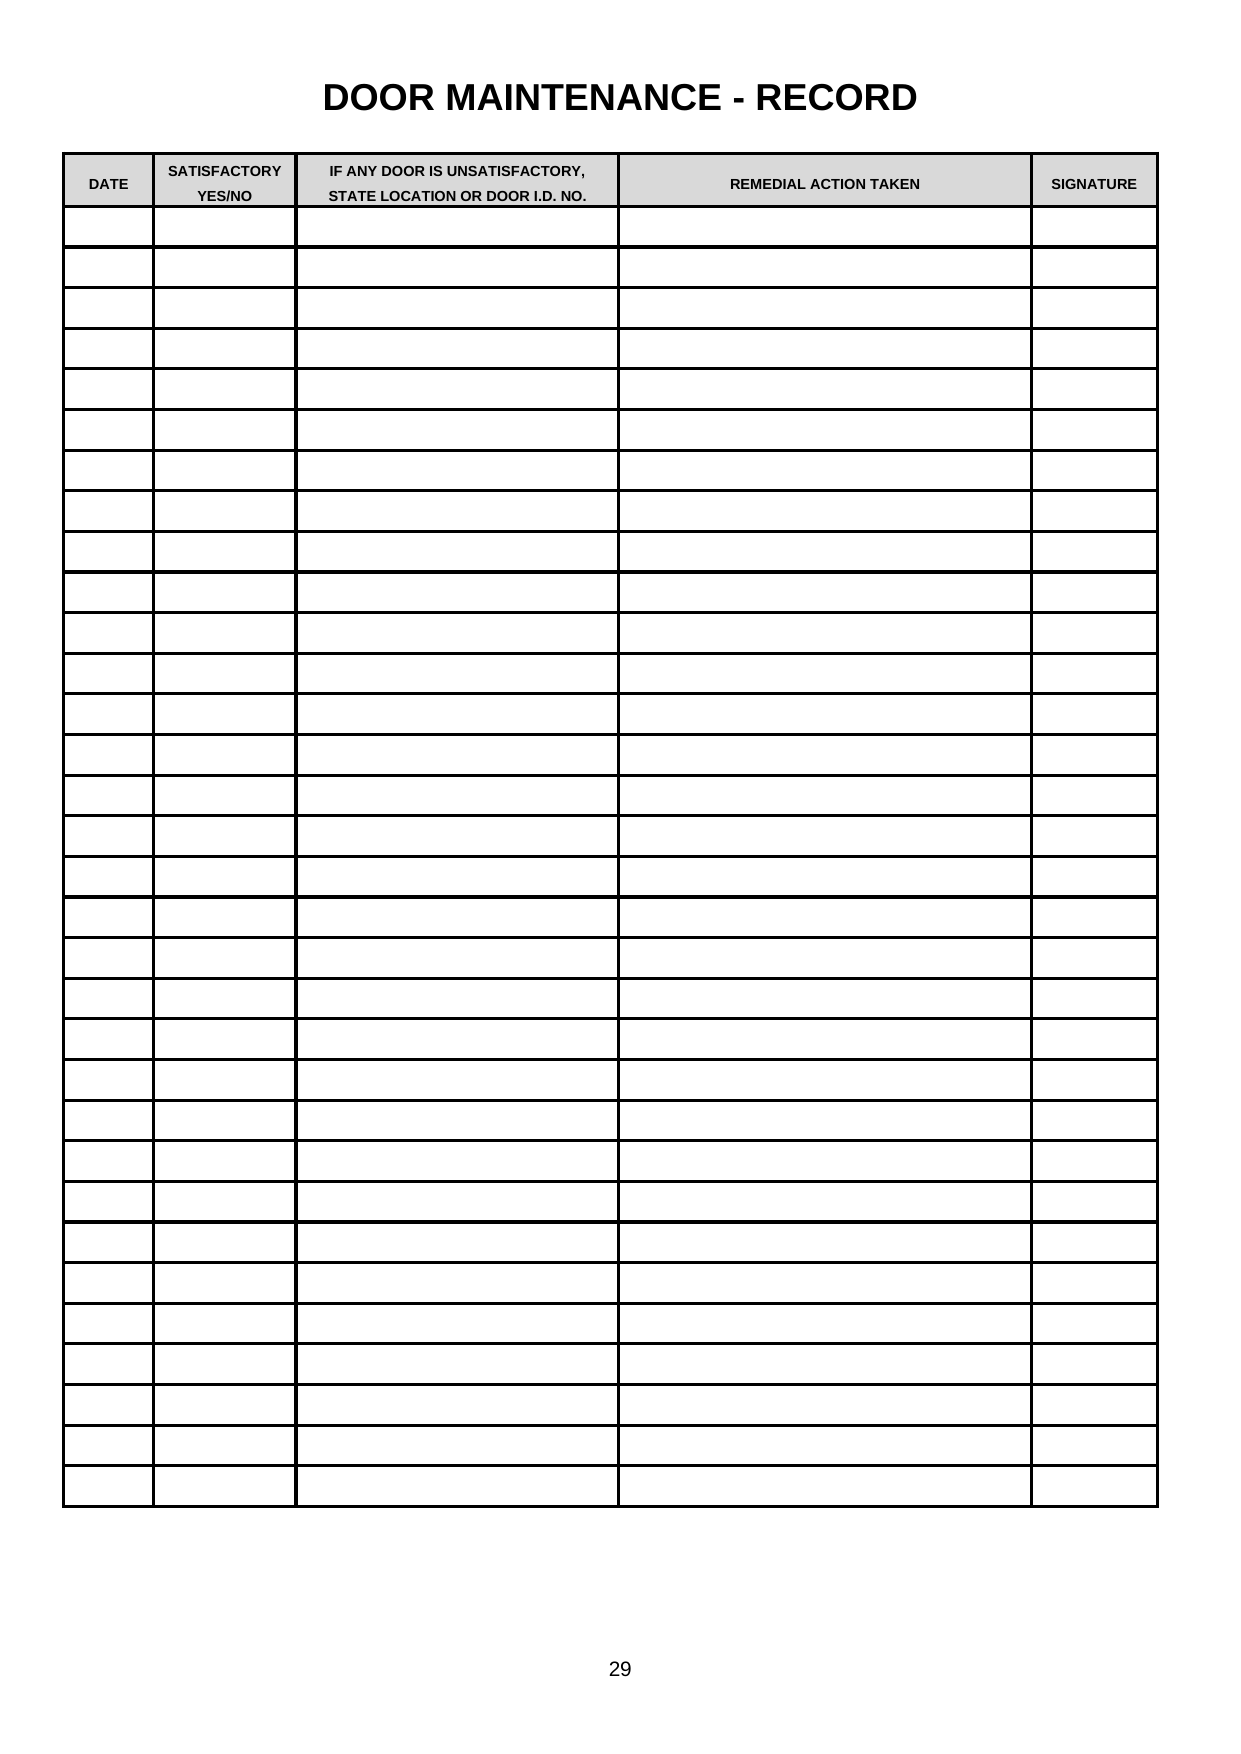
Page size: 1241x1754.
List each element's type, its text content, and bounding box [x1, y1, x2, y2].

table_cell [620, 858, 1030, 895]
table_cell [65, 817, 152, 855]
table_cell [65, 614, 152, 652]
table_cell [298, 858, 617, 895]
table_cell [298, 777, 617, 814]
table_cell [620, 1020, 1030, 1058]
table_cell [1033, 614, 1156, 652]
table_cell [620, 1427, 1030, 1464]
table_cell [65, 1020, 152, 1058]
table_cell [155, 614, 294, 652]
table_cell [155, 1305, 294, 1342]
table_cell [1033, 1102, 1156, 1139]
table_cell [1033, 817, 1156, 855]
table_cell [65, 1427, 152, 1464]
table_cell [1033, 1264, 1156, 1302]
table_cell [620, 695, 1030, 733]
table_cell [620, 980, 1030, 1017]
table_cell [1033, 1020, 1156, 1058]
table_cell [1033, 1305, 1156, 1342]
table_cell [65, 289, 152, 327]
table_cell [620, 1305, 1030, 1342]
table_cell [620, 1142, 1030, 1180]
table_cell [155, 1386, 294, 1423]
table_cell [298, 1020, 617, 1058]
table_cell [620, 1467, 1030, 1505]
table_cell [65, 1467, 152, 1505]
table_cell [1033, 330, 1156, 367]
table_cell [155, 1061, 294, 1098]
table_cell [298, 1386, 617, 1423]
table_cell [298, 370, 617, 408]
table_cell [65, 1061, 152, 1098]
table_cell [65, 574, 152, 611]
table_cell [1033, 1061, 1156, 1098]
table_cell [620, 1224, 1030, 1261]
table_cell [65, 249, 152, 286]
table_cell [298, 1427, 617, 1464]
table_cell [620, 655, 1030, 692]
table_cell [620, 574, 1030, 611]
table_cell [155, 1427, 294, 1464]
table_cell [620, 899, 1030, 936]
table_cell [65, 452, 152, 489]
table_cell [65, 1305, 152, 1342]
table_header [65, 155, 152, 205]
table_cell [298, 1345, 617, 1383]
text DOOR MAINTENANCE - RECORD [75, 75, 1165, 118]
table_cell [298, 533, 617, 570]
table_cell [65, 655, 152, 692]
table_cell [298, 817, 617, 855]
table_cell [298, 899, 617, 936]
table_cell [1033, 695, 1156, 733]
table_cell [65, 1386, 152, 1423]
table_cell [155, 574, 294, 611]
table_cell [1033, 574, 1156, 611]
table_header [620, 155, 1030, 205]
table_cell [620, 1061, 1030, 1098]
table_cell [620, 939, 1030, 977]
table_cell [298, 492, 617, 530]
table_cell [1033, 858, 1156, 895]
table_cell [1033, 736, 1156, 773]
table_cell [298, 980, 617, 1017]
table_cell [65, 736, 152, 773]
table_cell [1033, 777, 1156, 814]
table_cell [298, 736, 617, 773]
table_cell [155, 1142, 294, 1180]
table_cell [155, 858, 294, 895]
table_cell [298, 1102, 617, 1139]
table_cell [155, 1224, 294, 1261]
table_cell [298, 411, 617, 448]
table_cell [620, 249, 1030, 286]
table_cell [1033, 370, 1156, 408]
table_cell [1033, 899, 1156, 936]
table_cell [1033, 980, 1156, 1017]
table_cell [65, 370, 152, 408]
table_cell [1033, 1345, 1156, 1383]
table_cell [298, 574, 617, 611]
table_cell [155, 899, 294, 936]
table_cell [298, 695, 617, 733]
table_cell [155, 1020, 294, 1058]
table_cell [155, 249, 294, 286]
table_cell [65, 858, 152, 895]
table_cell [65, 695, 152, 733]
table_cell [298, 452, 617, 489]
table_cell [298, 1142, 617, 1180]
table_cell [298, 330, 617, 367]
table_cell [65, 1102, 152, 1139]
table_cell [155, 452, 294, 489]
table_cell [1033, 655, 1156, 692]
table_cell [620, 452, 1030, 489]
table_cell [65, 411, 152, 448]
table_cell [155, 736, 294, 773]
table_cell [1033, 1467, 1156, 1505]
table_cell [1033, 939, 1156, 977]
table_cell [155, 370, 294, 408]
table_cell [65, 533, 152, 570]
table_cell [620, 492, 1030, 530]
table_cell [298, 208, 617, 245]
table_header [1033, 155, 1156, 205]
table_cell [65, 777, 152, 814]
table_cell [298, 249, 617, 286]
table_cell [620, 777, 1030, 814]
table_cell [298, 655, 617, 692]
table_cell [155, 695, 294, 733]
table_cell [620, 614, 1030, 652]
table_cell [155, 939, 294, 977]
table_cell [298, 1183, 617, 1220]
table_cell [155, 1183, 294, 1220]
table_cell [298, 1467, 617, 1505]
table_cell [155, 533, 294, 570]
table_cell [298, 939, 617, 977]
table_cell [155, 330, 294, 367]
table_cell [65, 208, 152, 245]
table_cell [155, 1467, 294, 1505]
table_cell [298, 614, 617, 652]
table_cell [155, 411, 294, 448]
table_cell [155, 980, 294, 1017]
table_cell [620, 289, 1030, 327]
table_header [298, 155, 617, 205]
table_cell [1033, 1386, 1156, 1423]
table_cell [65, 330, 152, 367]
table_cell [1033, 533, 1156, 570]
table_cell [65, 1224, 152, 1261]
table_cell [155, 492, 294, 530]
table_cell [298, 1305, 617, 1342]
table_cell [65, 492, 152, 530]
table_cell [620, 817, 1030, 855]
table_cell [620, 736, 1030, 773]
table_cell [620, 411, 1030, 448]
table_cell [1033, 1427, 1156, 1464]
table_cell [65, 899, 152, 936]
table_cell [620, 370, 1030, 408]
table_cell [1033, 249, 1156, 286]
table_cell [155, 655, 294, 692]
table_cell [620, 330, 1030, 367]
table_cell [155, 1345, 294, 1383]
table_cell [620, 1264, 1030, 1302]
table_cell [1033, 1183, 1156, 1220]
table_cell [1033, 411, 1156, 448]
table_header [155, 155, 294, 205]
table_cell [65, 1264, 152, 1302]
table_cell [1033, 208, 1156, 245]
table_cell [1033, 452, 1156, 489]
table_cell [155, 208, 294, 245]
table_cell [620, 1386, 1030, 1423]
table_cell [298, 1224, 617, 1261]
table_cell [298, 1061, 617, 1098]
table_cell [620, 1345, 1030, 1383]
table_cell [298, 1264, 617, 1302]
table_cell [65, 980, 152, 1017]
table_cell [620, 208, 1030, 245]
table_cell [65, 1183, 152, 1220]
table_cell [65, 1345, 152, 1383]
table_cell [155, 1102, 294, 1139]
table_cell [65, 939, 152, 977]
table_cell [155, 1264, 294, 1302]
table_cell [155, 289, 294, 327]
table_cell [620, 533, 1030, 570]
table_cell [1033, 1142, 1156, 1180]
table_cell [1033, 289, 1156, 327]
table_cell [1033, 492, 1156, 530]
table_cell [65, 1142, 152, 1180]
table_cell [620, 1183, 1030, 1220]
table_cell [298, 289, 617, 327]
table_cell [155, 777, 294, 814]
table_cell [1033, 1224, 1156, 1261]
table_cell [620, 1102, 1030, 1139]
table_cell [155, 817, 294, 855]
